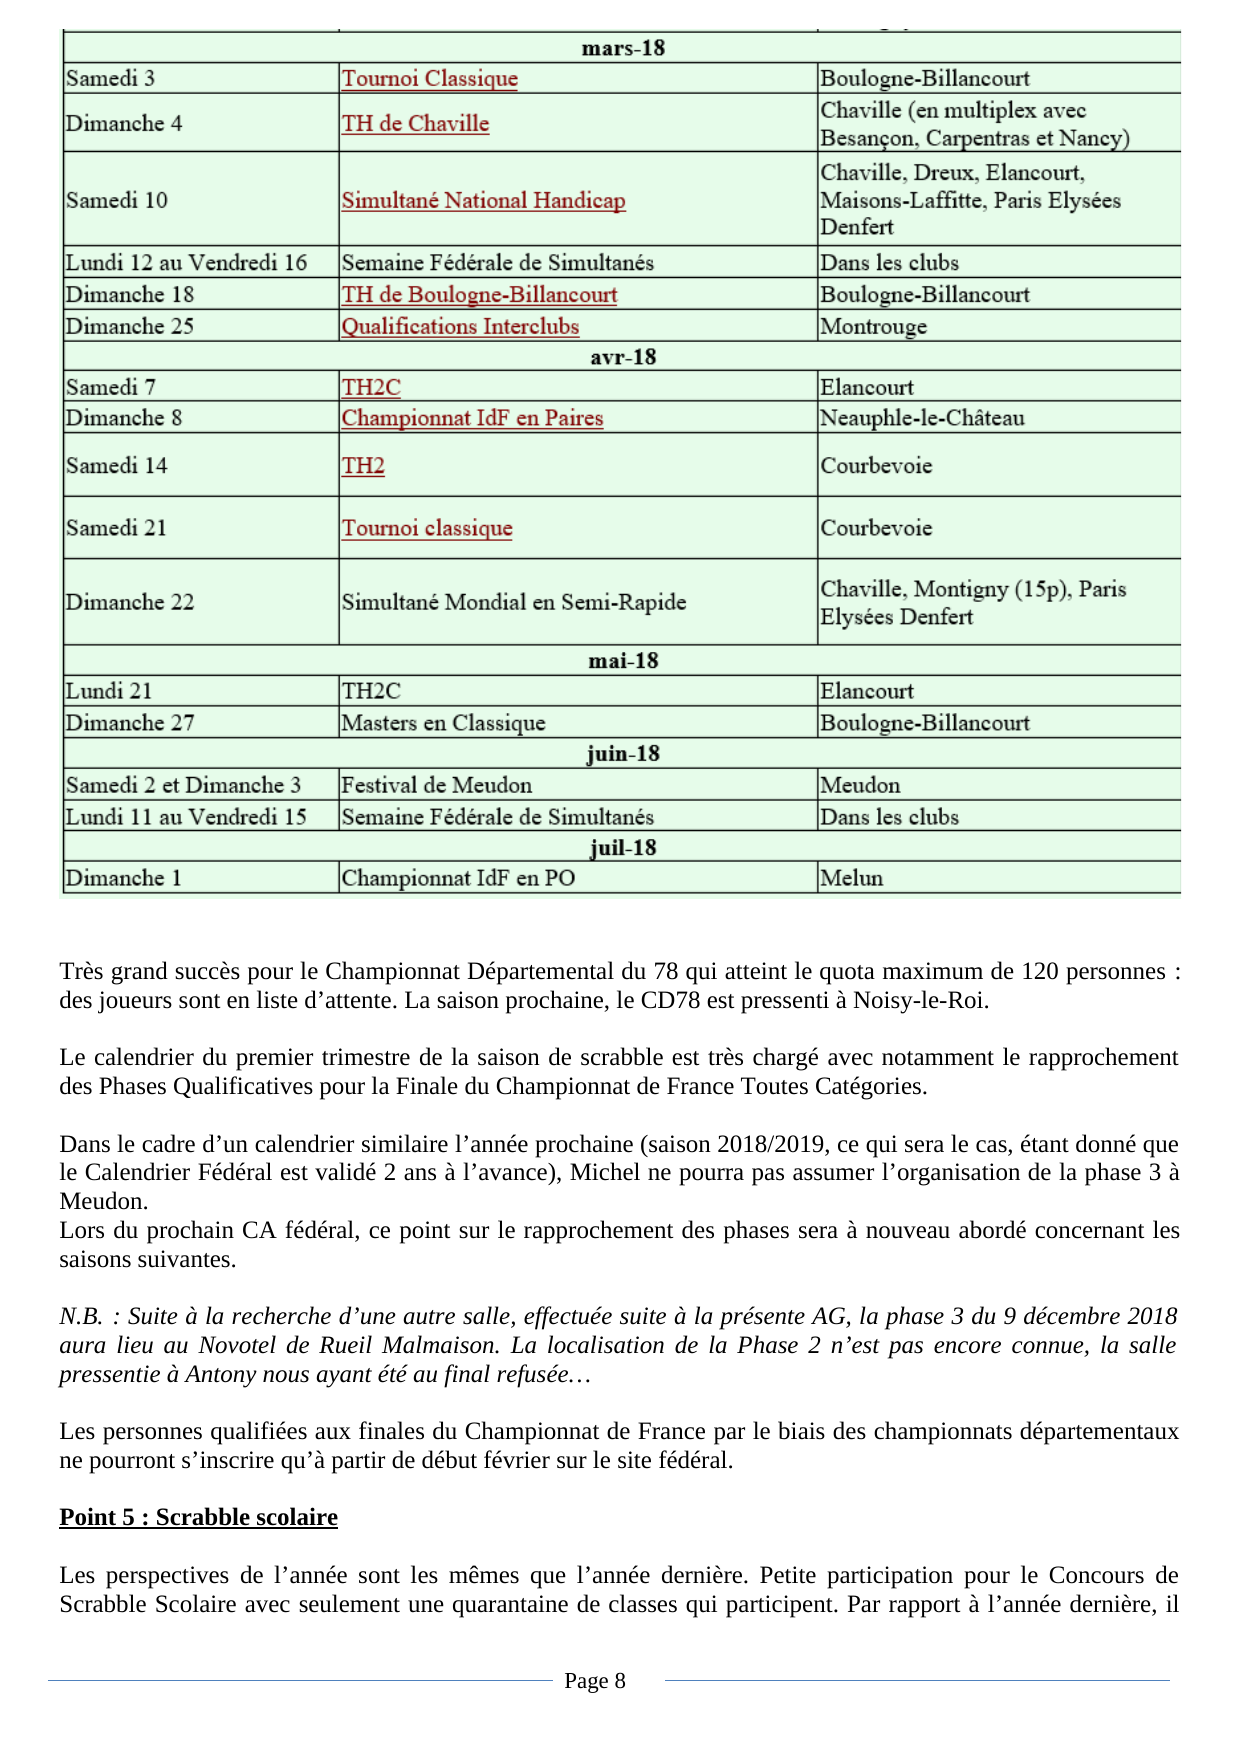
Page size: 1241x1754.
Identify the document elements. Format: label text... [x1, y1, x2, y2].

picture [59, 29, 1182, 899]
text Le calendrier du premier trimestre de la saison de scrabble est très chargé avec notamment le rapprochement des Phases Qualificatives pour la Finale du Championnat de France Toutes Catégories. [59, 1042, 1181, 1100]
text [59, 1560, 1181, 1617]
text Les personnes qualifiées aux finales du Championnat de France par le biais des championnats départementaux ne pourront s’inscrire qu’à partir de début février sur le site fédéral. [59, 1416, 1181, 1474]
text N.B. : Suite à la recherche d’une autre salle, effectuée suite à la présente AG, la phase 3 du 9 décembre 2018 aura lieu au Novotel de Rueil Malmaison. La localisation de la Phase 2 n’est pas encore connue, la salle pressentie à Antony nous ayant été au final refusée… [59, 1301, 1181, 1387]
text Très grand succès pour le Championnat Départemental du 78 qui atteint le quota maximum de 120 personnes : des joueurs sont en liste d’attente. La saison prochaine, le CD78 est pressenti à Noisy-le-Roi. [59, 956, 1181, 1014]
text Lors du prochain CA fédéral, ce point sur le rapprochement des phases sera à nouveau abordé concernant les saisons suivantes. [59, 1215, 1181, 1272]
text Point 5 : Scrabble scolaire [59, 1502, 1181, 1531]
text Dans le cadre d’un calendrier similaire l’année prochaine (saison 2018/2019, ce qui sera le cas, étant donné que le Calendrier Fédéral est validé 2 ans à l’avance), Michel ne pourra pas assumer l’organisation de la phase 3 à Meudon. [59, 1129, 1181, 1215]
